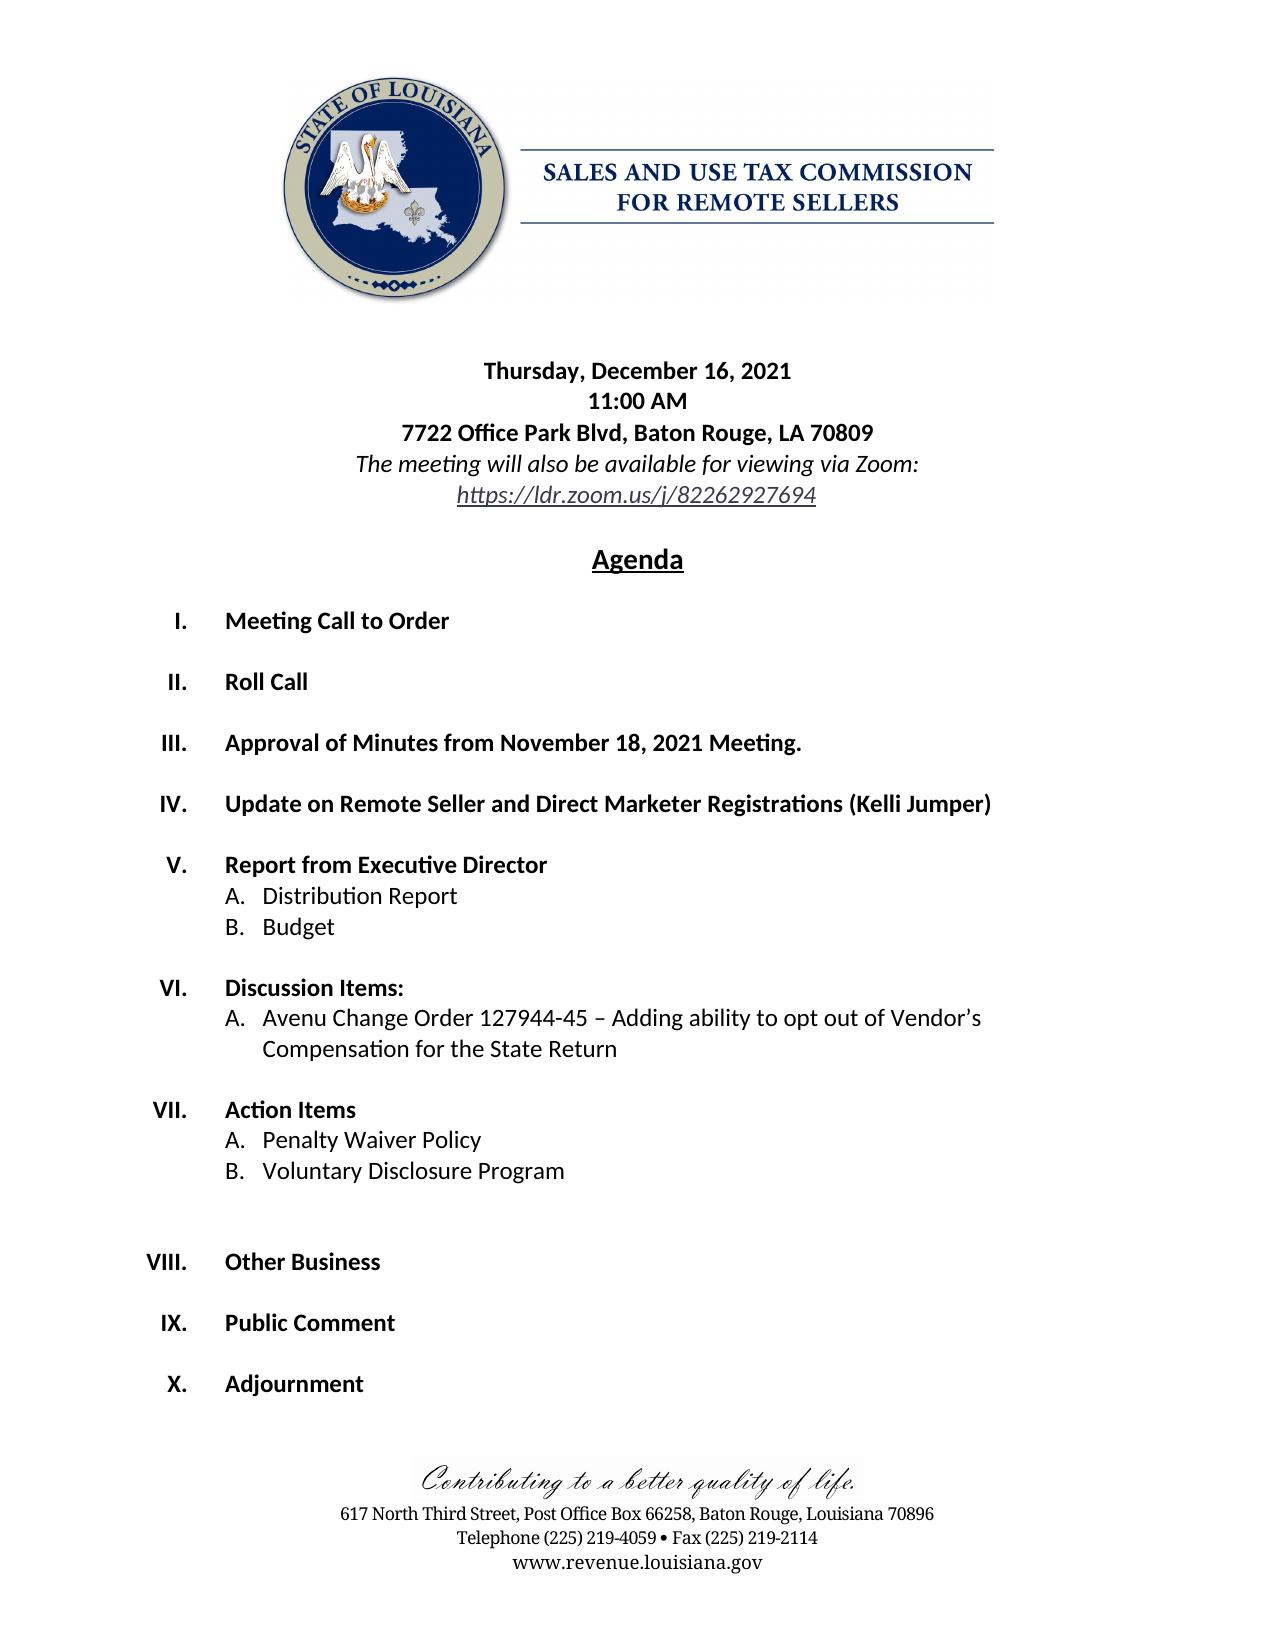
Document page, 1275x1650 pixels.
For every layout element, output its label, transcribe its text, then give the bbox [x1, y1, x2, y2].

list Public Comment [187, 1307, 1125, 1338]
list Voluntary Disclosure Program [225, 1155, 1125, 1185]
list Penalty Waiver Policy [225, 1124, 1125, 1155]
picture [411, 1457, 864, 1502]
text Thursday, December 16, 2021 [150, 355, 1125, 386]
text 7722 Office Park Blvd, Baton Rouge, LA 70809 [150, 416, 1125, 447]
list Avenu Change Order 127944-45 – Adding ability to opt out of Vendor’s Compensation for the State Return [225, 1002, 1125, 1063]
list Adjournment [187, 1368, 1125, 1399]
text The meeting will also be available for viewing via Zoom: [150, 447, 1125, 478]
picture [280, 75, 995, 305]
list Report from Executive Director [187, 849, 1125, 880]
list Update on Remote Seller and Direct Marketer Registrations (Kelli Jumper) [187, 788, 1125, 819]
list Other Business [187, 1246, 1125, 1277]
list Distribution Report [225, 880, 1125, 911]
text https://ldr.zoom.us/j/82262927694 [150, 478, 1125, 510]
text Agenda [150, 541, 1125, 577]
list Action Items [187, 1094, 1125, 1124]
text 11:00 AM [150, 386, 1125, 416]
list Discussion Items: [187, 972, 1125, 1002]
list Budget [225, 911, 1125, 941]
list Roll Call [187, 666, 1125, 697]
list Approval of Minutes from November 18, 2021 Meeting. [187, 727, 1125, 758]
list Meeting Call to Order [187, 605, 1125, 636]
